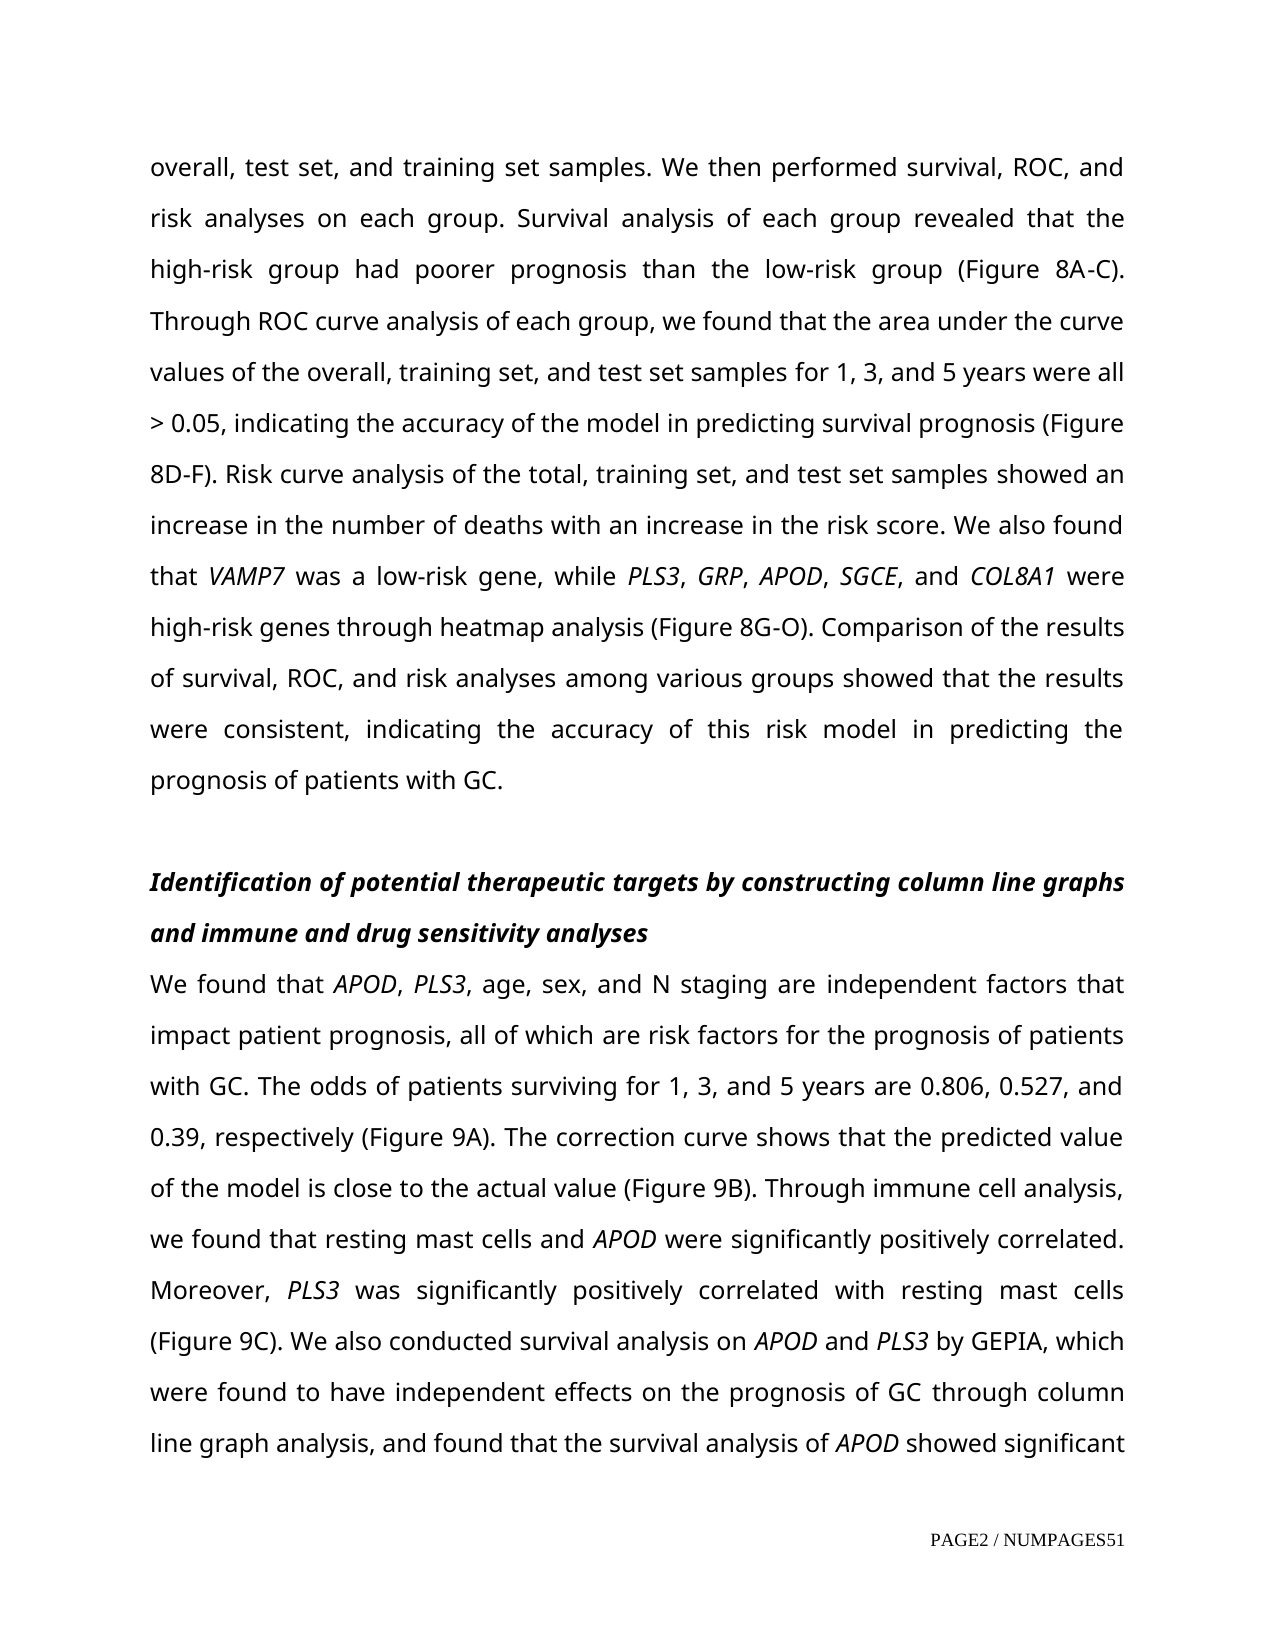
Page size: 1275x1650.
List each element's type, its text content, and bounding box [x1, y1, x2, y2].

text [150, 150, 1125, 797]
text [150, 967, 1125, 1460]
text Identification of potential therapeutic targets by constructing column line graphs and immune and drug sensitivity analyses [150, 864, 1125, 950]
